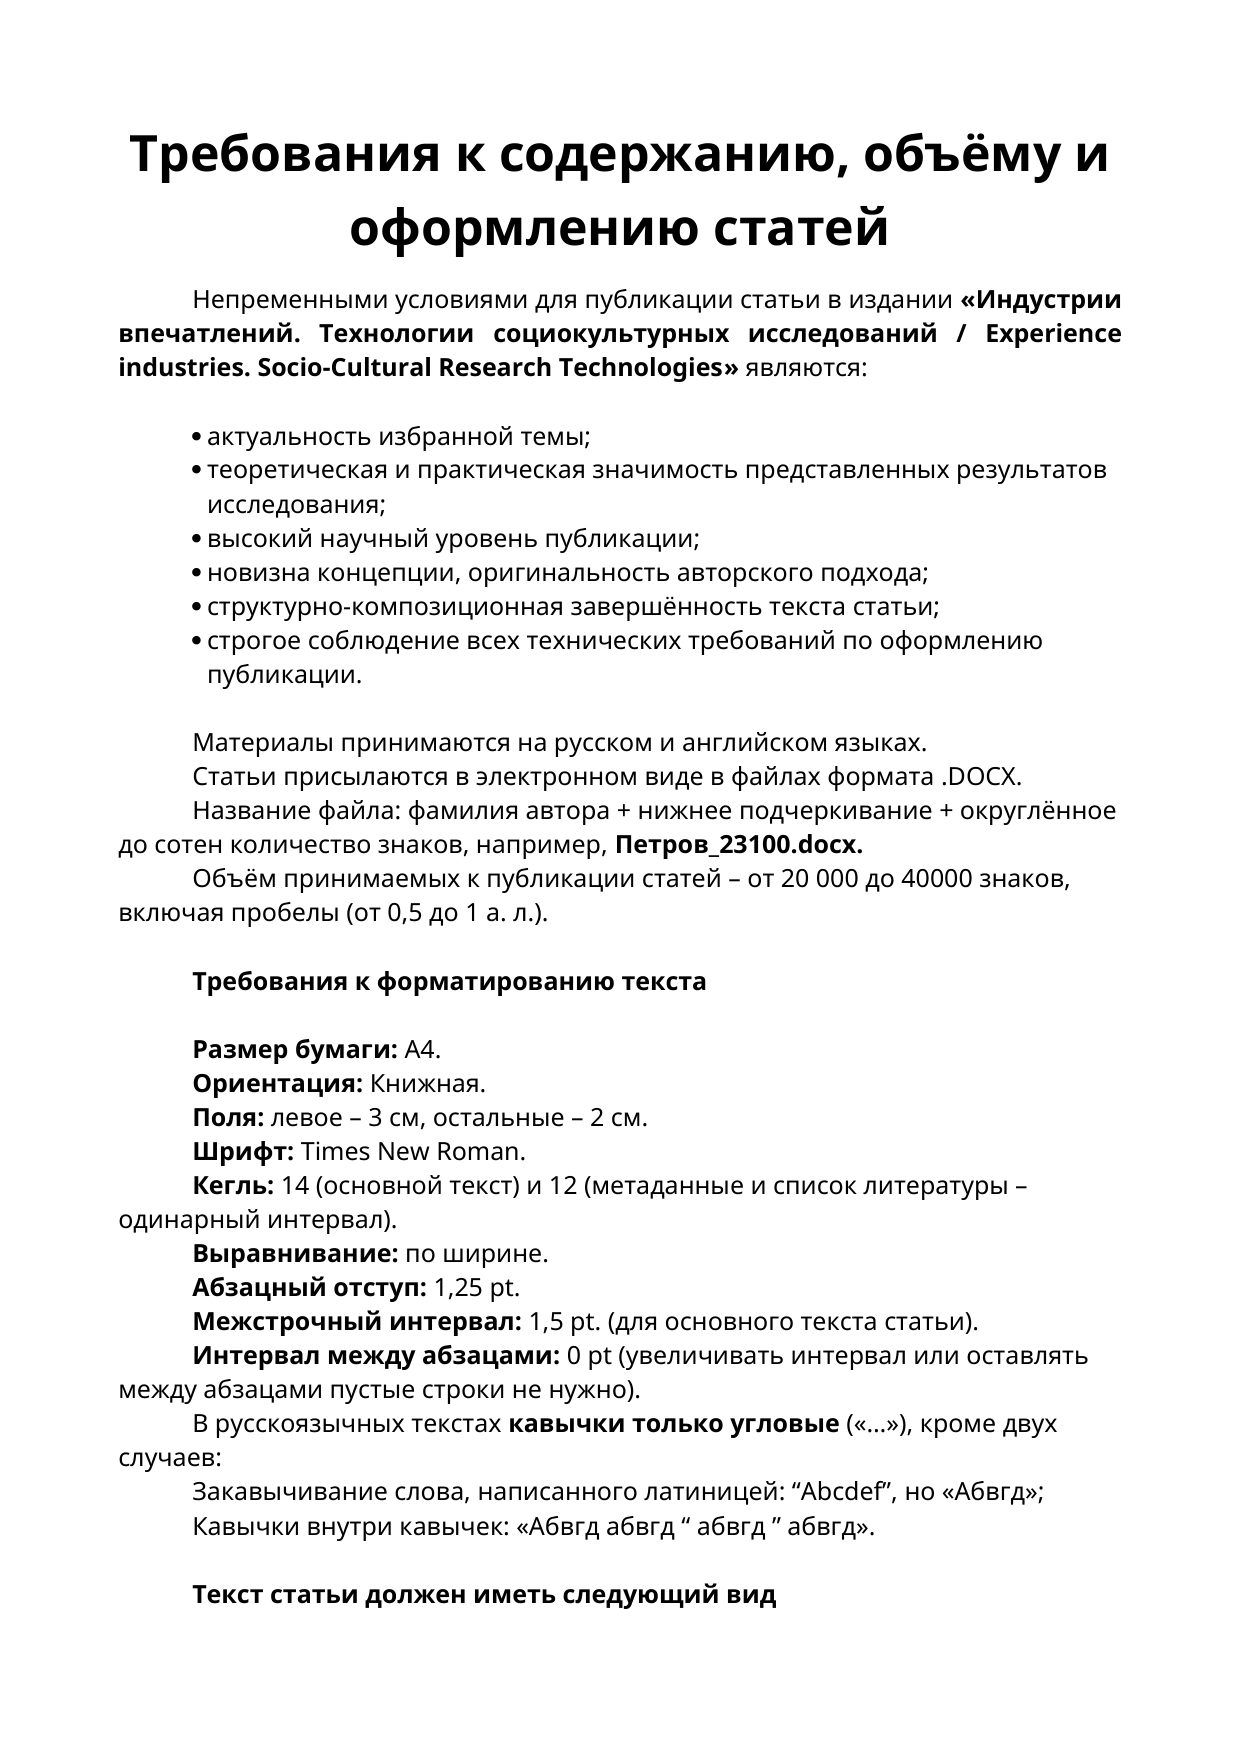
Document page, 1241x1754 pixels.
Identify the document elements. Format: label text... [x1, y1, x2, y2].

text Кавычки внутри кавычек: «Абвгд абвгд “ абвгд ” абвгд». [118, 1508, 1122, 1542]
text Объём принимаемых к публикации статей – от 20 000 до 40000 знаков, включая пробелы (от 0,5 до 1 а. л.). [118, 861, 1122, 929]
text Непременными условиями для публикации статьи в издании «Индустрии впечатлений. Технологии социокультурных исследований / Experience industries. Socio-Cultural Research Technologies» являются: [723, 350, 1122, 384]
list структурно-композиционная завершённость текста статьи; [192, 588, 1122, 622]
text Межстрочный интервал: 1,5 pt. (для основного текста статьи). [118, 1304, 1122, 1338]
list новизна концепции, оригинальность авторского подхода; [192, 554, 1122, 588]
text Ориентация: Книжная. [118, 1065, 1122, 1099]
text В русскоязычных текстах кавычки только угловые («…»), кроме двух случаев: [118, 1406, 1122, 1474]
text Текст статьи должен иметь следующий вид [118, 1576, 1122, 1610]
text Интервал между абзацами: 0 pt (увеличивать интервал или оставлять между абзацами пустые строки не нужно). [118, 1338, 1122, 1406]
text Закавычивание слова, написанного латиницей: “Abcdef”, но «Абвгд»; [118, 1474, 1122, 1508]
text Шрифт: Times New Roman. [118, 1133, 1122, 1167]
text Выравнивание: по ширине. [118, 1236, 1122, 1270]
list высокий научный уровень публикации; [192, 520, 1122, 554]
text Поля: левое – 3 см, остальные – 2 см. [118, 1099, 1122, 1133]
list строгое соблюдение всех технических требований по оформлению публикации. [192, 622, 1122, 691]
text Непременными условиями для публикации статьи в издании «Индустрии впечатлений. Технологии социокультурных исследований / Experience industries. Socio-Cultural Research Technologies» являются: [118, 282, 976, 350]
text Статьи присылаются в электронном виде в файлах формата .DOCX. [118, 759, 1122, 793]
text Кегль: 14 (основной текст) и 12 (метаданные и список литературы – одинарный интервал). [118, 1167, 1122, 1236]
list теоретическая и практическая значимость представленных результатов исследования; [192, 452, 1122, 520]
list актуальность избранной темы; [192, 418, 1122, 452]
text Размер бумаги: А4. [118, 1031, 1122, 1065]
text Требования к содержанию, объёму и оформлению статей [118, 118, 1122, 260]
text Требования к форматированию текста [118, 963, 1122, 997]
text Абзацный отступ: 1,25 pt. [118, 1270, 1122, 1304]
text Название файла: фамилия автора + нижнее подчеркивание + округлённое до сотен количество знаков, например, Петров_23100.docx. [118, 793, 1122, 861]
text Материалы принимаются на русском и английском языках. [118, 725, 1122, 759]
